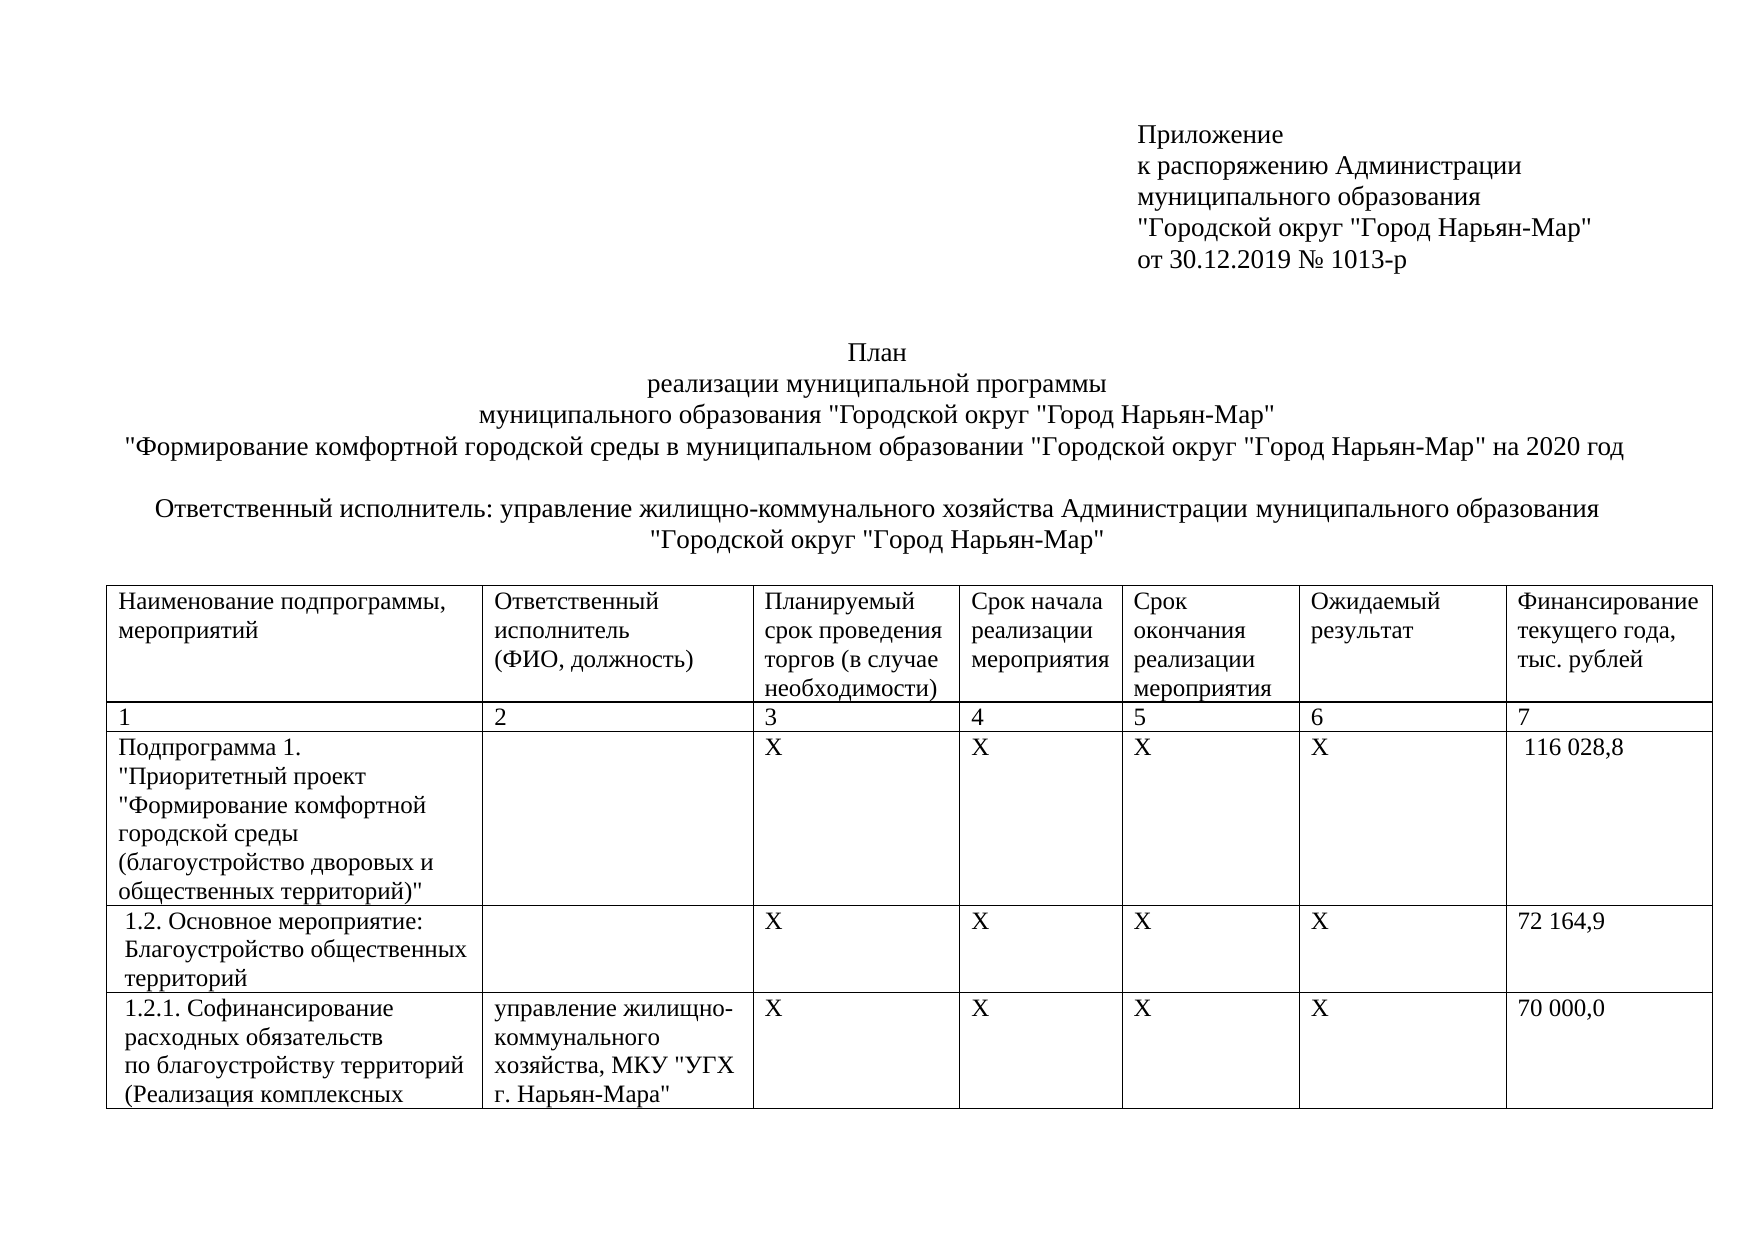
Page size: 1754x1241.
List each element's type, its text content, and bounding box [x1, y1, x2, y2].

table_cell Х [960, 906, 1122, 992]
text План [118, 336, 1636, 367]
table_header Срок начала реализации мероприятия [960, 586, 1122, 701]
table_cell Подпрограмма 1. "Приоритетный проект "Формирование комфортной городской среды (благоустройство дворовых и общественных территорий)" [107, 732, 482, 905]
text муниципального образования "Городской округ "Город Нарьян-Мар" [118, 398, 1636, 429]
table_cell Х [960, 732, 1122, 905]
table_cell 1.2. Основное мероприятие: Благоустройство общественных территорий [107, 906, 482, 992]
table_cell 1 [107, 703, 482, 731]
table_cell 3 [754, 703, 959, 731]
table_header Планируемый срок проведения торгов (в случае необходимости) [754, 586, 959, 701]
table_cell Х [754, 906, 959, 992]
table_cell [483, 906, 753, 992]
table_cell 7 [1507, 703, 1712, 731]
table_header Финансирование текущего года, тыс. рублей [1507, 586, 1712, 701]
table_header Ожидаемый результат [1300, 586, 1506, 701]
table_cell Х [1123, 993, 1299, 1108]
text к распоряжению Администрации [1137, 149, 1636, 180]
table_header Ответственный исполнитель (ФИО, должность) [483, 586, 753, 701]
table_cell Х [754, 993, 959, 1108]
table_cell 5 [1123, 703, 1299, 731]
table_cell 116 028,8 [1507, 732, 1712, 905]
text от 30.12.2019 № 1013-р [1137, 243, 1636, 274]
table_header Срок окончания реализации мероприятия [1123, 586, 1299, 701]
table_cell 2 [483, 703, 753, 731]
table_cell Х [1123, 906, 1299, 992]
table_cell Х [754, 732, 959, 905]
table_cell 70 000,0 [1507, 993, 1712, 1108]
text Ответственный исполнитель: управление жилищно-коммунального хозяйства Администрации муниципального образования "Городской округ "Город Нарьян-Мар" [118, 492, 1636, 554]
text "Формирование комфортной городской среды в муниципальном образовании "Городской округ "Город Нарьян-Мар" на 2020 год [118, 429, 1630, 461]
table_cell Х [960, 993, 1122, 1108]
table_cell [107, 993, 482, 1108]
table_cell Х [1300, 732, 1506, 905]
table_header Наименование подпрограммы, мероприятий [107, 586, 482, 701]
text реализации муниципальной программы [118, 367, 1636, 398]
table_cell [483, 732, 753, 905]
table_cell 6 [1300, 703, 1506, 731]
table_cell 4 [960, 703, 1122, 731]
table_cell Х [1123, 732, 1299, 905]
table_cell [483, 993, 753, 1108]
text муниципального образования [1137, 180, 1636, 212]
table_cell Х [1300, 906, 1506, 992]
text Приложение [1137, 118, 1636, 149]
table_cell Х [1300, 993, 1506, 1108]
text "Городской округ "Город Нарьян-Мар" [1137, 212, 1636, 243]
table_cell 72 164,9 [1507, 906, 1712, 992]
